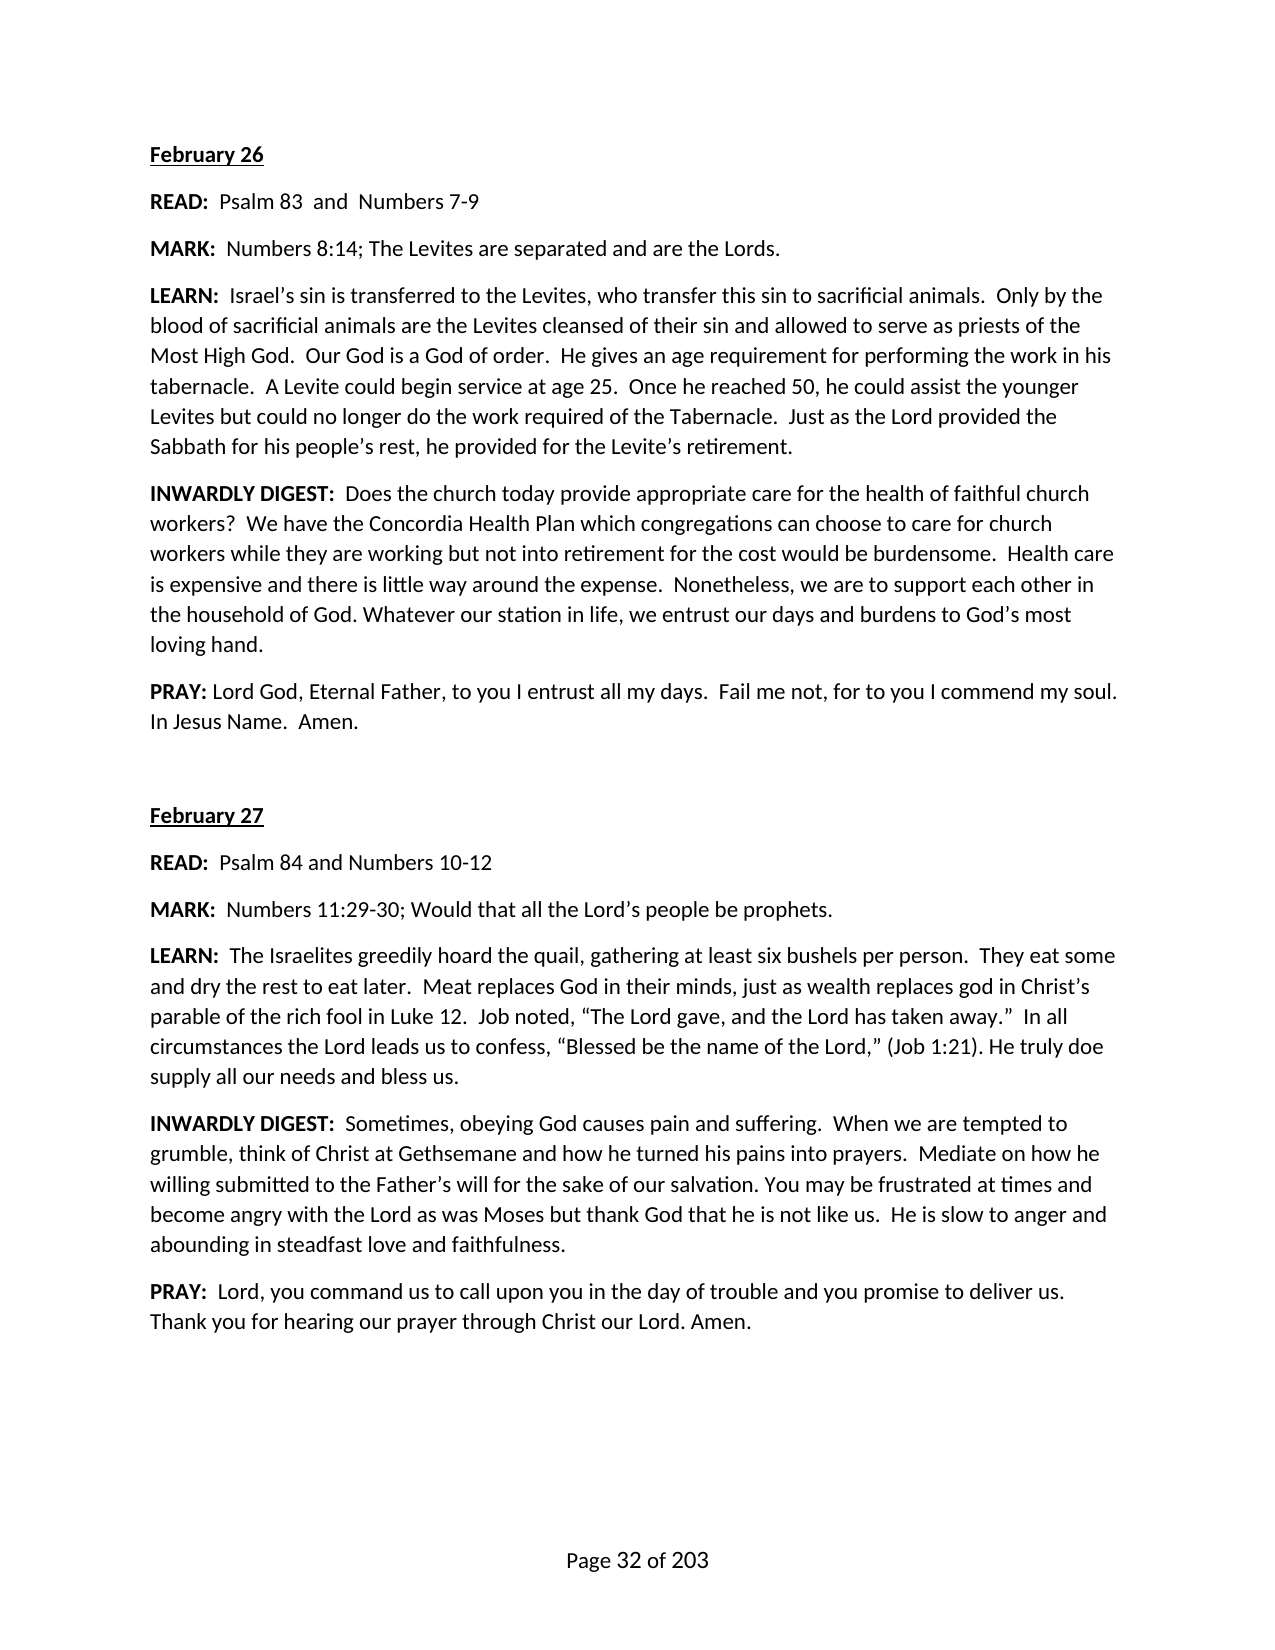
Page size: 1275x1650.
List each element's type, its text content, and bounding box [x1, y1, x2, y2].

text PRAY: Lord, you command us to call upon you in the day of trouble and you promise to deliver us. Thank you for hearing our prayer through Christ our Lord. Amen. [150, 1277, 1125, 1335]
text PRAY: Lord God, Eternal Father, to you I entrust all my days. Fail me not, for to you I commend my soul. In Jesus Name. Amen. [150, 677, 1125, 735]
text INWARDLY DIGEST: Does the church today provide appropriate care for the health of faithful church workers? We have the Concordia Health Plan which congregations can choose to care for church workers while they are working but not into retirement for the cost would be burdensome. Health care is expensive and there is little way around the expense. Nonetheless, we are to support each other in the household of God. Whatever our station in life, we entrust our days and burdens to God’s most loving hand. [150, 479, 1125, 658]
text LEARN: Israel’s sin is transferred to the Levites, who transfer this sin to sacrificial animals. Only by the blood of sacrificial animals are the Levites cleansed of their sin and allowed to serve as priests of the Most High God. Our God is a God of order. He gives an age requirement for performing the work in his tabernacle. A Levite could begin service at age 25. Once he reached 50, he could assist the younger Levites but could no longer do the work required of the Tabernacle. Just as the Lord provided the Sabbath for his people’s rest, he provided for the Levite’s retirement. [150, 281, 1125, 460]
text February 27 [150, 801, 1125, 829]
text READ: Psalm 83 and Numbers 7-9 [150, 187, 1125, 216]
text February 26 [150, 141, 1125, 169]
text MARK: Numbers 8:14; The Levites are separated and are the Lords. [150, 234, 1125, 262]
text LEARN: The Israelites greedily hoard the quail, gathering at least six bushels per person. They eat some and dry the rest to eat later. Meat replaces God in their minds, just as wealth replaces god in Christ’s parable of the rich fool in Luke 12. Job noted, “The Lord gave, and the Lord has taken away.” In all circumstances the Lord leads us to confess, “Blessed be the name of the Lord,” (Job 1:21). He truly doe supply all our needs and bless us. [150, 942, 1125, 1091]
text READ: Psalm 84 and Numbers 10-12 [150, 848, 1125, 876]
text INWARDLY DIGEST: Sometimes, obeying God causes pain and suffering. When we are tempted to grumble, think of Christ at Gethsemane and how he turned his pains into prayers. Mediate on how he willing submitted to the Father’s will for the sake of our salvation. You may be frustrated at times and become angry with the Lord as was Moses but thank God that he is not like us. He is slow to anger and abounding in steadfast love and faithfulness. [150, 1109, 1125, 1258]
text MARK: Numbers 11:29-30; Would that all the Lord’s people be prophets. [150, 895, 1125, 923]
